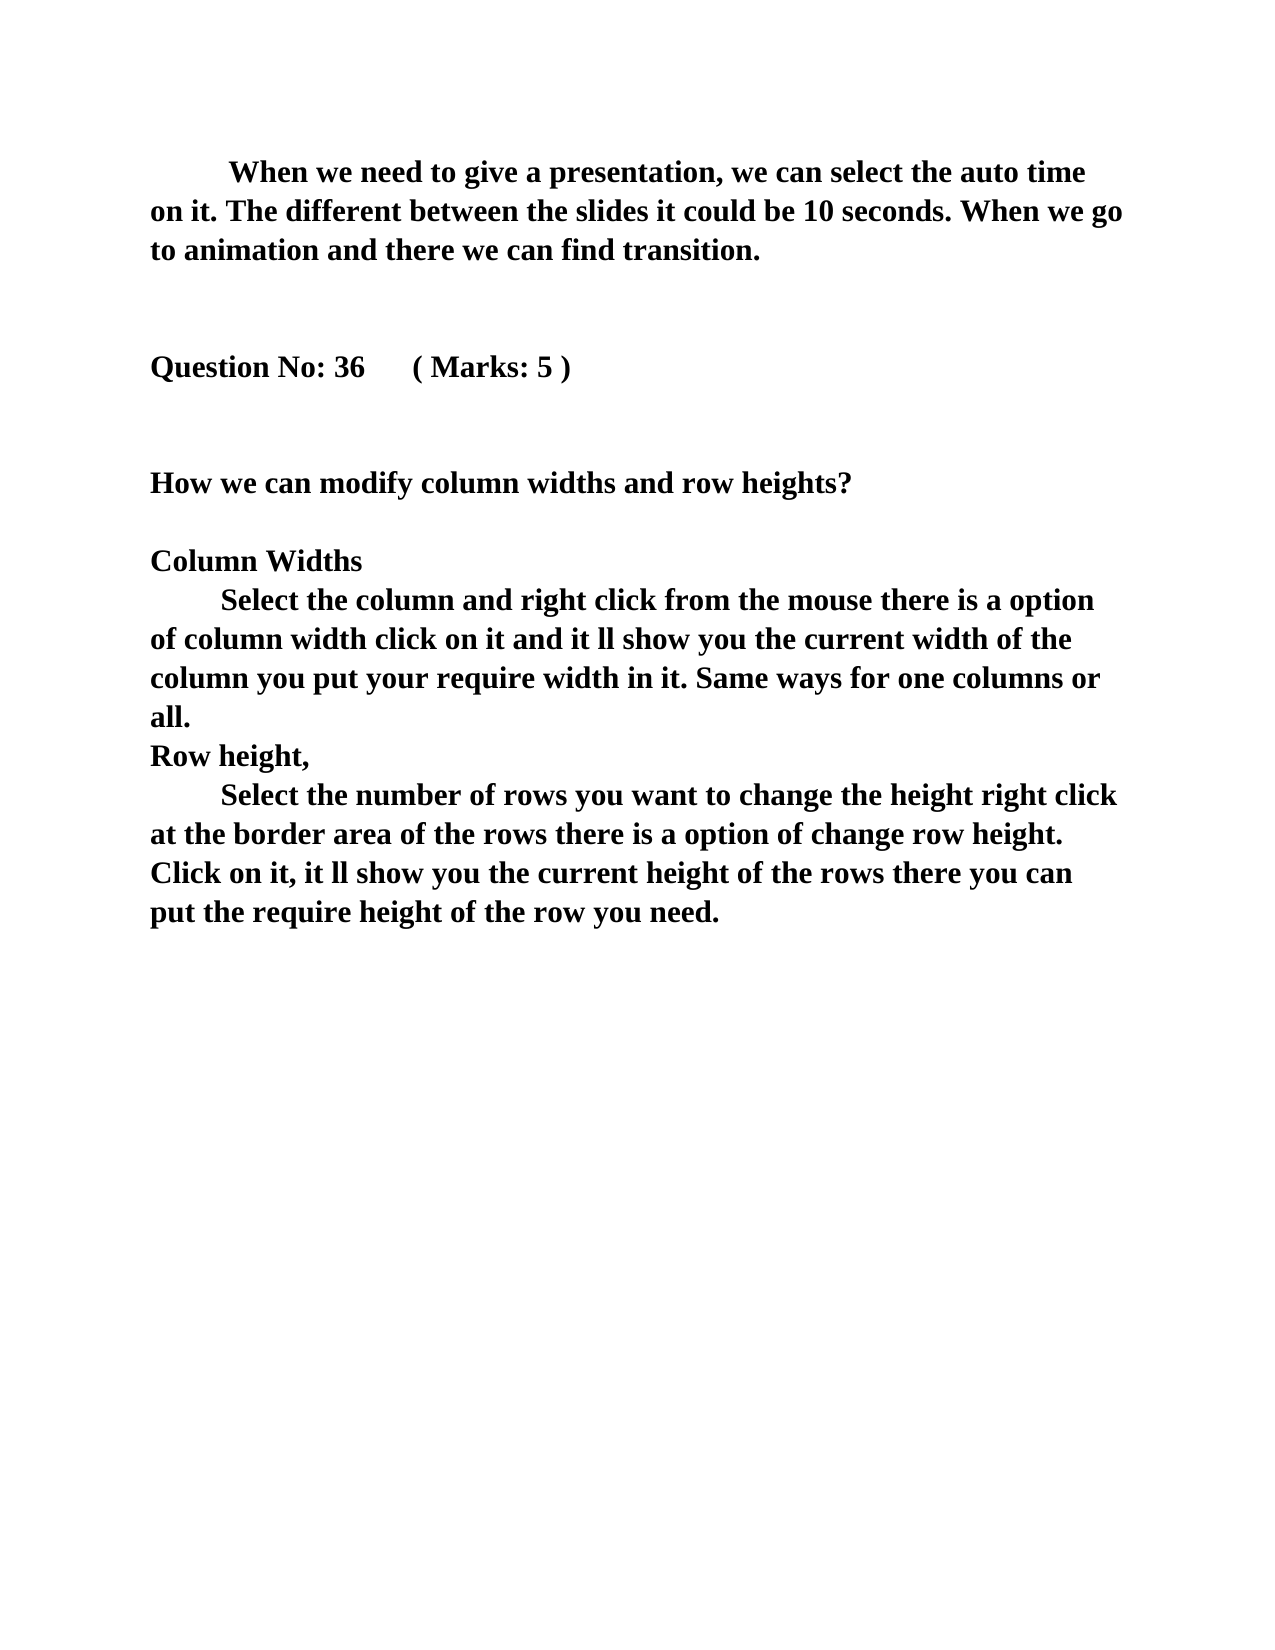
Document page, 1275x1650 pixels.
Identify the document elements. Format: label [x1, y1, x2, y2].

text [150, 150, 1125, 929]
